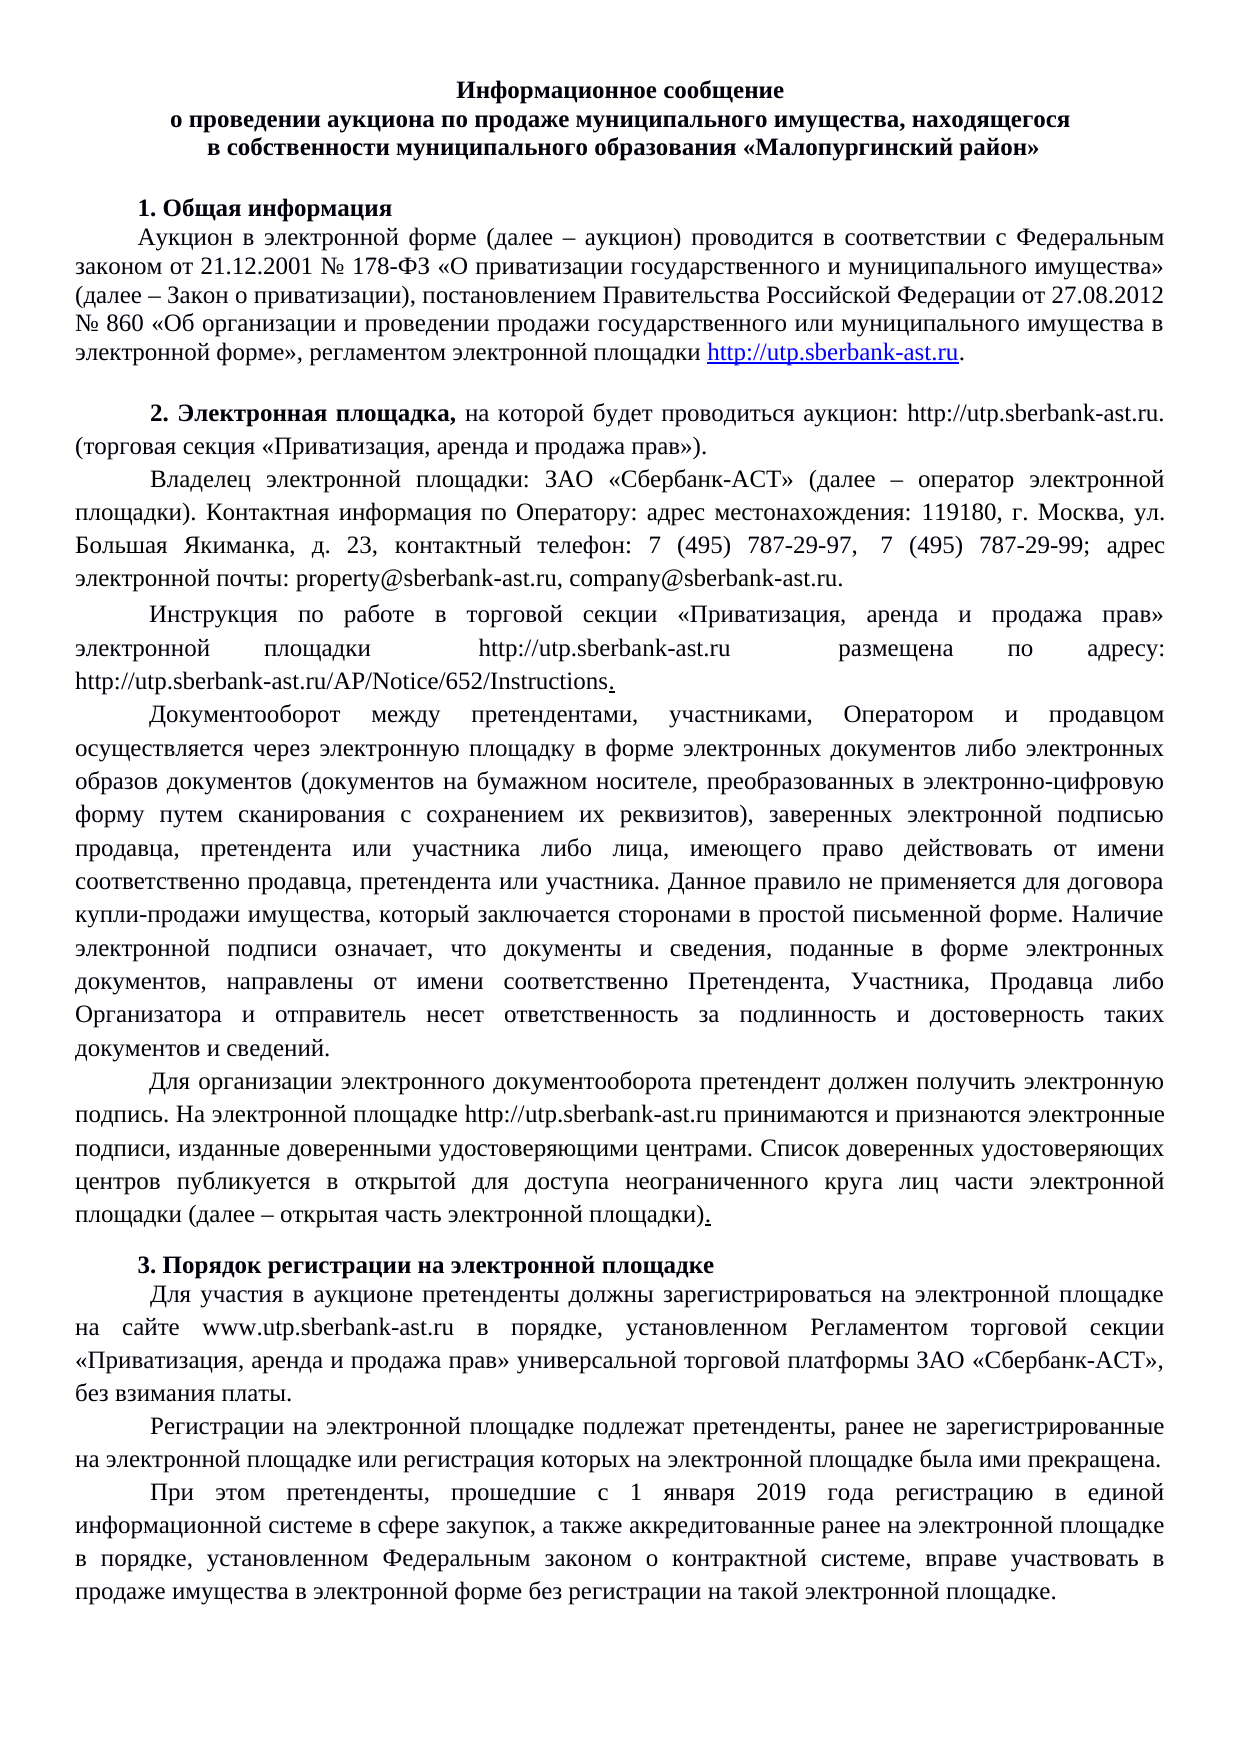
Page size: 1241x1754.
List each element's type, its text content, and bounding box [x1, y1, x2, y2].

text Регистрации на электронной площадке подлежат претенденты, ранее не зарегистрированные на электронной площадке или регистрация которых на электронной площадке была ими прекращена. [75, 1411, 1165, 1473]
text Документооборот между претендентами, участниками, Оператором и продавцом осуществляется через электронную площадку в форме электронных документов либо электронных образов документов (документов на бумажном носителе, преобразованных в электронно-цифровую форму путем сканирования с сохранением их реквизитов), заверенных электронной подписью продавца, претендента или участника либо лица, имеющего право действовать от имени соответственно продавца, претендента или участника. Данное правило не применяется для договора купли-продажи имущества, который заключается сторонами в простой письменной форме. Наличие электронной подписи означает, что документы и сведения, поданные в форме электронных документов, направлены от имени соответственно Претендента, Участника, Продавца либо Организатора и отправитель несет ответственность за подлинность и достоверность таких документов и сведений. [75, 696, 1165, 1063]
text При этом претенденты, прошедшие с 1 января 2019 года регистрацию в единой информационной системе в сфере закупок, а также аккредитованные ранее на электронной площадке в порядке, установленном Федеральным законом о контрактной системе, вправе участвовать в продаже имущества в электронной форме без регистрации на такой электронной площадке. [75, 1477, 1165, 1605]
text Владелец электронной площадки: ЗАО «Сбербанк-АСТ» (далее – оператор электронной площадки). Контактная информация по Оператору: адрес местонахождения: 119180, г. Москва, ул. Большая Якиманка, д. 23, контактный телефон: 7 (495) 787-29-97, 7 (495) 787-29-99; адрес электронной почты: property@sberbank-ast.ru, company@sberbank-ast.ru. [75, 464, 1165, 592]
text Информационное сообщение [75, 75, 1165, 104]
text Для организации электронного документооборота претендент должен получить электронную подпись. На электронной площадке http://utp.sberbank-ast.ru принимаются и признаются электронные подписи, изданные доверенными удостоверяющими центрами. Список доверенных удостоверяющих центров публикуется в открытой для доступа неограниченного круга лиц части электронной площадки (далее – открытая часть электронной площадки). [75, 1063, 1165, 1229]
text 3. Порядок регистрации на электронной площадке [75, 1250, 1165, 1279]
text Для участия в аукционе претенденты должны зарегистрироваться на электронной площадке на сайте www.utp.sberbank-ast.ru в порядке, установленном Регламентом торговой секции «Приватизация, аренда и продажа прав» универсальной торговой платформы ЗАО «Сбербанк-АСТ», без взимания платы. [75, 1279, 1165, 1407]
text 2. Электронная площадка, на которой будет проводиться аукцион: http://utp.sberbank-ast.ru. (торговая секция «Приватизация, аренда и продажа прав»). [75, 398, 1165, 460]
text Инструкция по работе в торговой секции «Приватизация, аренда и продажа прав» электронной площадки http://utp.sberbank-ast.ru размещена по адресу: http://utp.sberbank-ast.ru/AP/Notice/652/Instructions. [75, 596, 1165, 696]
text в собственности муниципального образования «Малопургинский район» [75, 132, 1165, 161]
text Аукцион в электронной форме (далее – аукцион) проводится в соответствии с Федеральным законом от 21.12.2001 № 178-ФЗ «О приватизации государственного и муниципального имущества» (далее – Закон о приватизации), постановлением Правительства Российской Федерации от 27.08.2012 № 860 «Об организации и проведении продажи государственного или муниципального имущества в электронной форме», регламентом электронной площадки http://utp.sberbank-ast.ru. [75, 222, 1165, 366]
text о проведении аукциона по продаже муниципального имущества, находящегося [75, 104, 1165, 132]
text 1. Общая информация [75, 193, 1165, 222]
